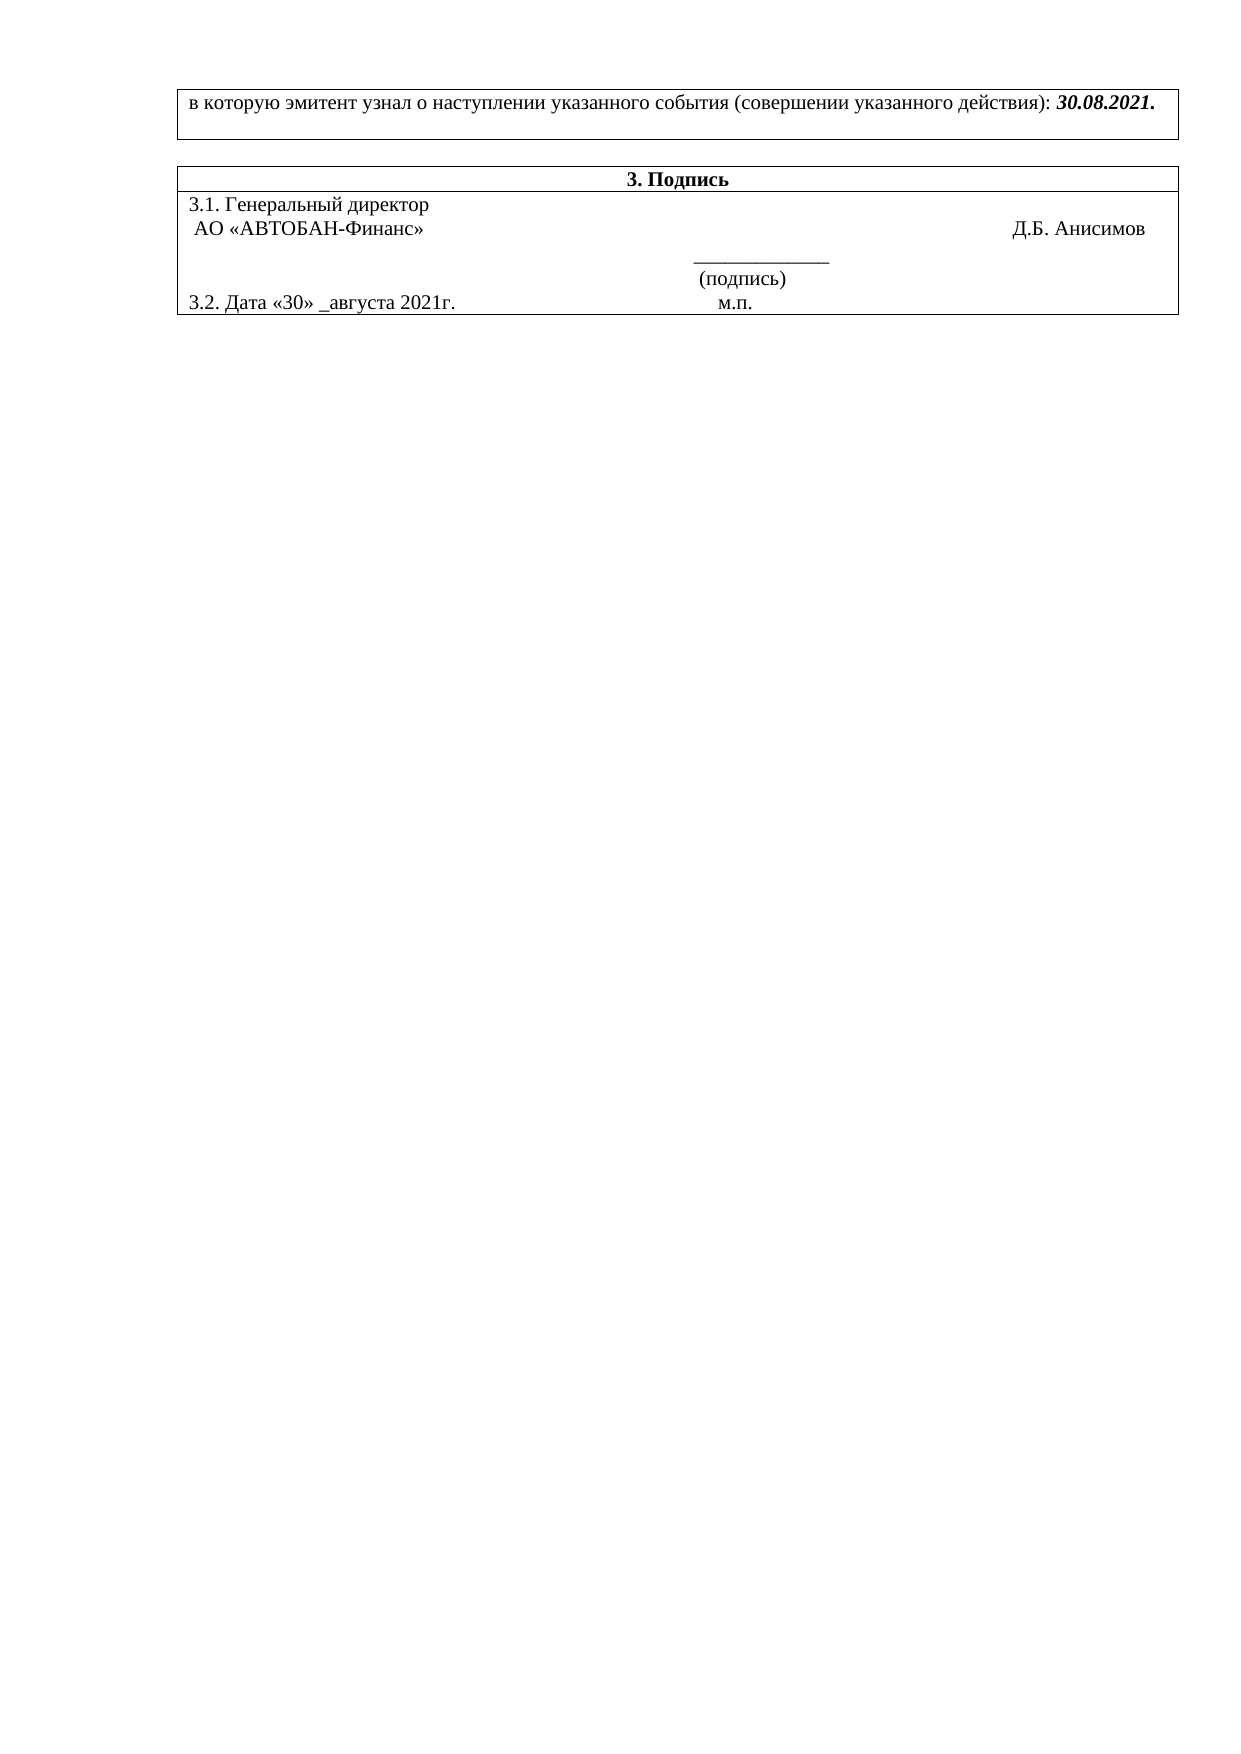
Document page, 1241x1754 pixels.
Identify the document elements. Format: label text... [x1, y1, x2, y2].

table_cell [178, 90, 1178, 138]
table_cell 3.1. Генеральный директор АО «АВТОБАН-Финанс» Д.Б. Анисимов _____________ (подпись) 3.2. Дата «30» _августа 2021г. м.п. [178, 192, 1178, 314]
table_header 3. Подпись [178, 167, 1178, 191]
